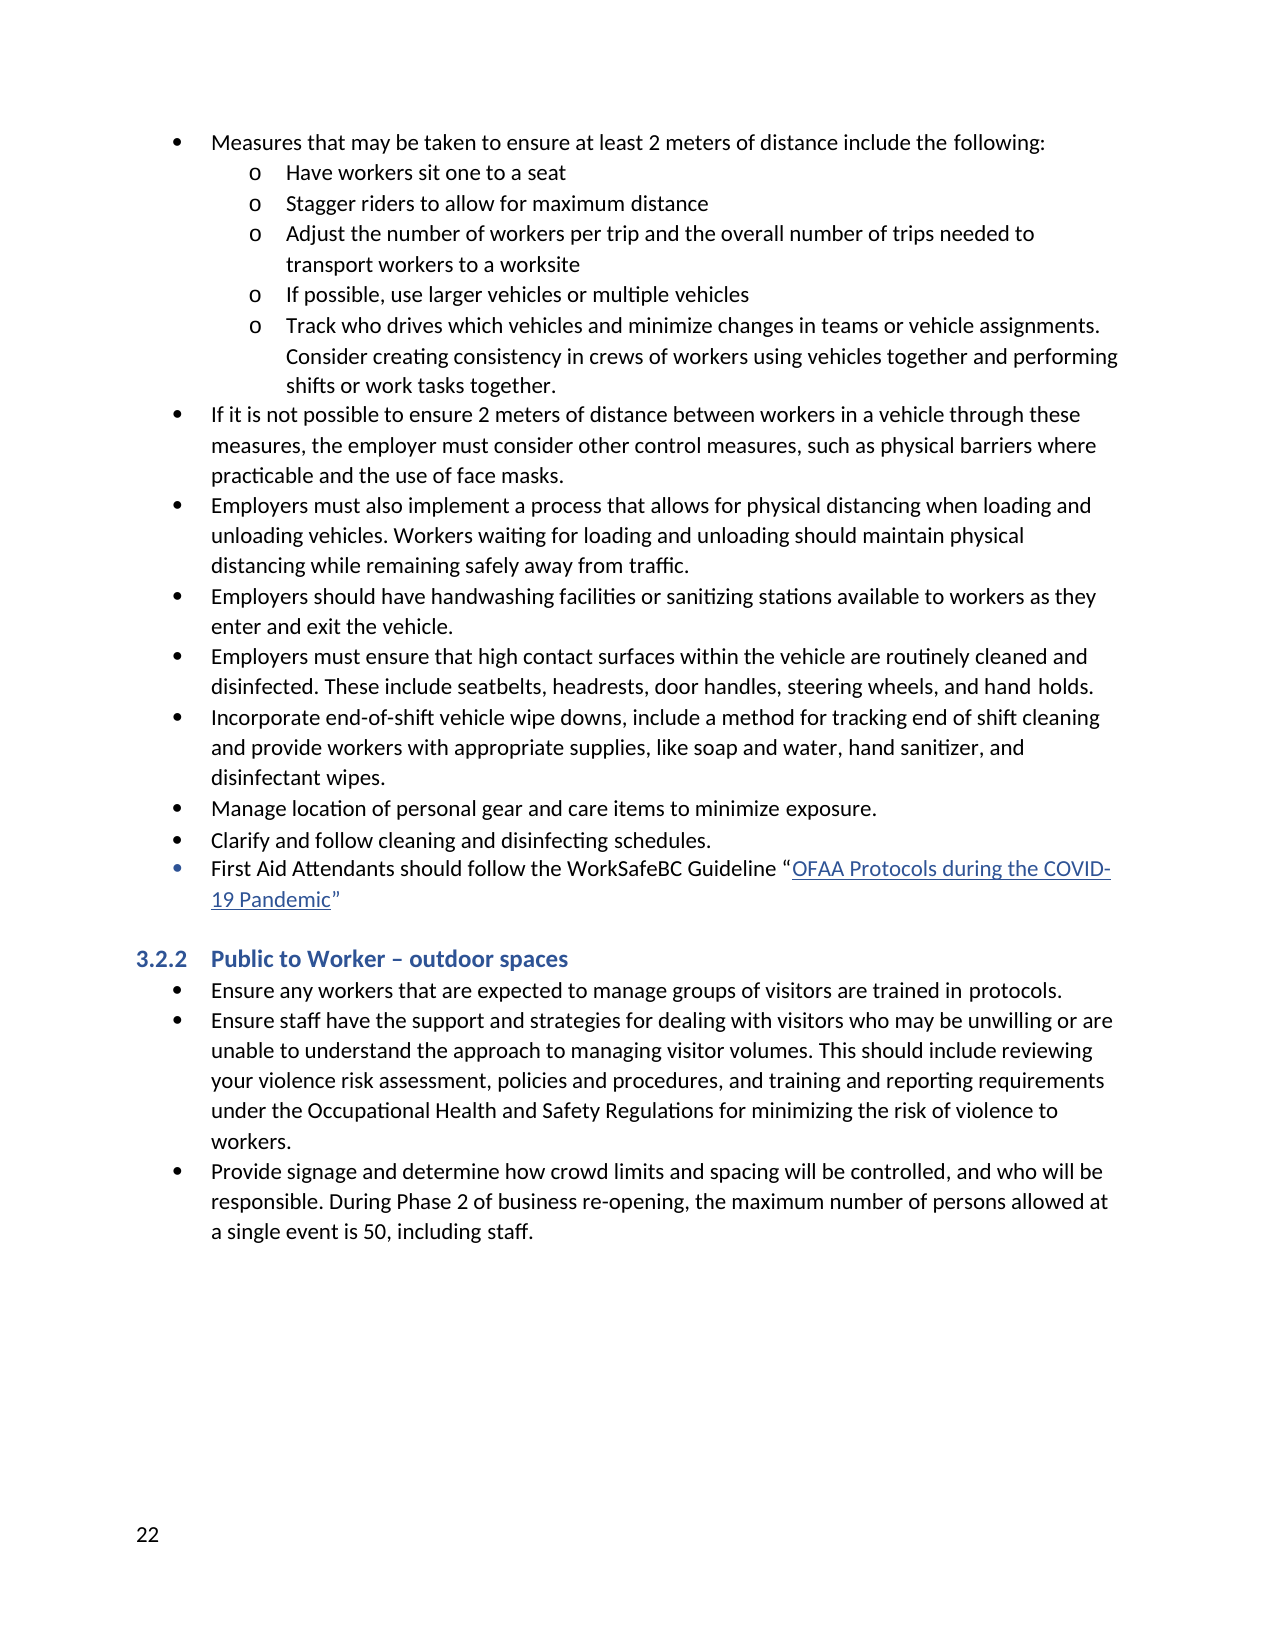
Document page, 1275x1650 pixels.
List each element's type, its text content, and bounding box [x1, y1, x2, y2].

list Stagger riders to allow for maximum distance [248, 189, 1212, 218]
list Incorporate end-of-shift vehicle wipe downs, include a method for tracking end of shift cleaning and provide workers with appropriate supplies, like soap and water, hand sanitizer, and disinfectant wipes. [173, 703, 1103, 791]
list Adjust the number of workers per trip and the overall number of trips needed to transport workers to a worksite [248, 219, 1036, 278]
list Ensure staff have the support and strategies for dealing with visitors who may be unwilling or are unable to understand the approach to managing visitor volumes. This should include reviewing your violence risk assessment, policies and procedures, and training and reporting requirements under the Occupational Health and Safety Regulations for minimizing the risk of violence to workers. [173, 1006, 1115, 1155]
list Track who drives which vehicles and minimize changes in teams or vehicle assignments. Consider creating consistency in crews of workers using vehicles together and performing shifts or work tasks together. [248, 311, 1120, 399]
subtitle Public to Worker – outdoor spaces [136, 943, 1212, 973]
list Employers should have handwashing facilities or sanitizing stations available to workers as they enter and exit the vehicle. [173, 582, 1098, 640]
list Manage location of personal gear and care items to minimize exposure. [173, 793, 1212, 822]
list Clarify and follow cleaning and disinfecting schedules. [173, 826, 1212, 854]
list Measures that may be taken to ensure at least 2 meters of distance include the following: [173, 127, 1212, 156]
list If possible, use larger vehicles or multiple vehicles [248, 281, 1212, 310]
list Provide signage and determine how crowd limits and spacing will be controlled, and who will be responsible. During Phase 2 of business re-opening, the maximum number of persons allowed at a single event is 50, including staff. [173, 1157, 1121, 1245]
list If it is not possible to ensure 2 meters of distance between workers in a vehicle through these measures, the employer must consider other control measures, such as physical barriers where practicable and the use of face masks. [173, 401, 1099, 489]
list Employers must also implement a process that allows for physical distancing when loading and unloading vehicles. Workers waiting for loading and unloading should maintain physical distancing while remaining safely away from traffic. [173, 491, 1093, 579]
list Ensure any workers that are expected to manage groups of visitors are trained in protocols. [173, 976, 1212, 1004]
list Have workers sit one to a seat [248, 158, 1212, 188]
list Employers must ensure that high contact surfaces within the vehicle are routinely cleaned and disinfected. These include seatbelts, headrests, door handles, steering wheels, and hand holds. [173, 642, 1094, 700]
list First Aid Attendants should follow the WorkSafeBC Guideline “OFAA Protocols during the COVID- 19 Pandemic” [173, 854, 1113, 913]
